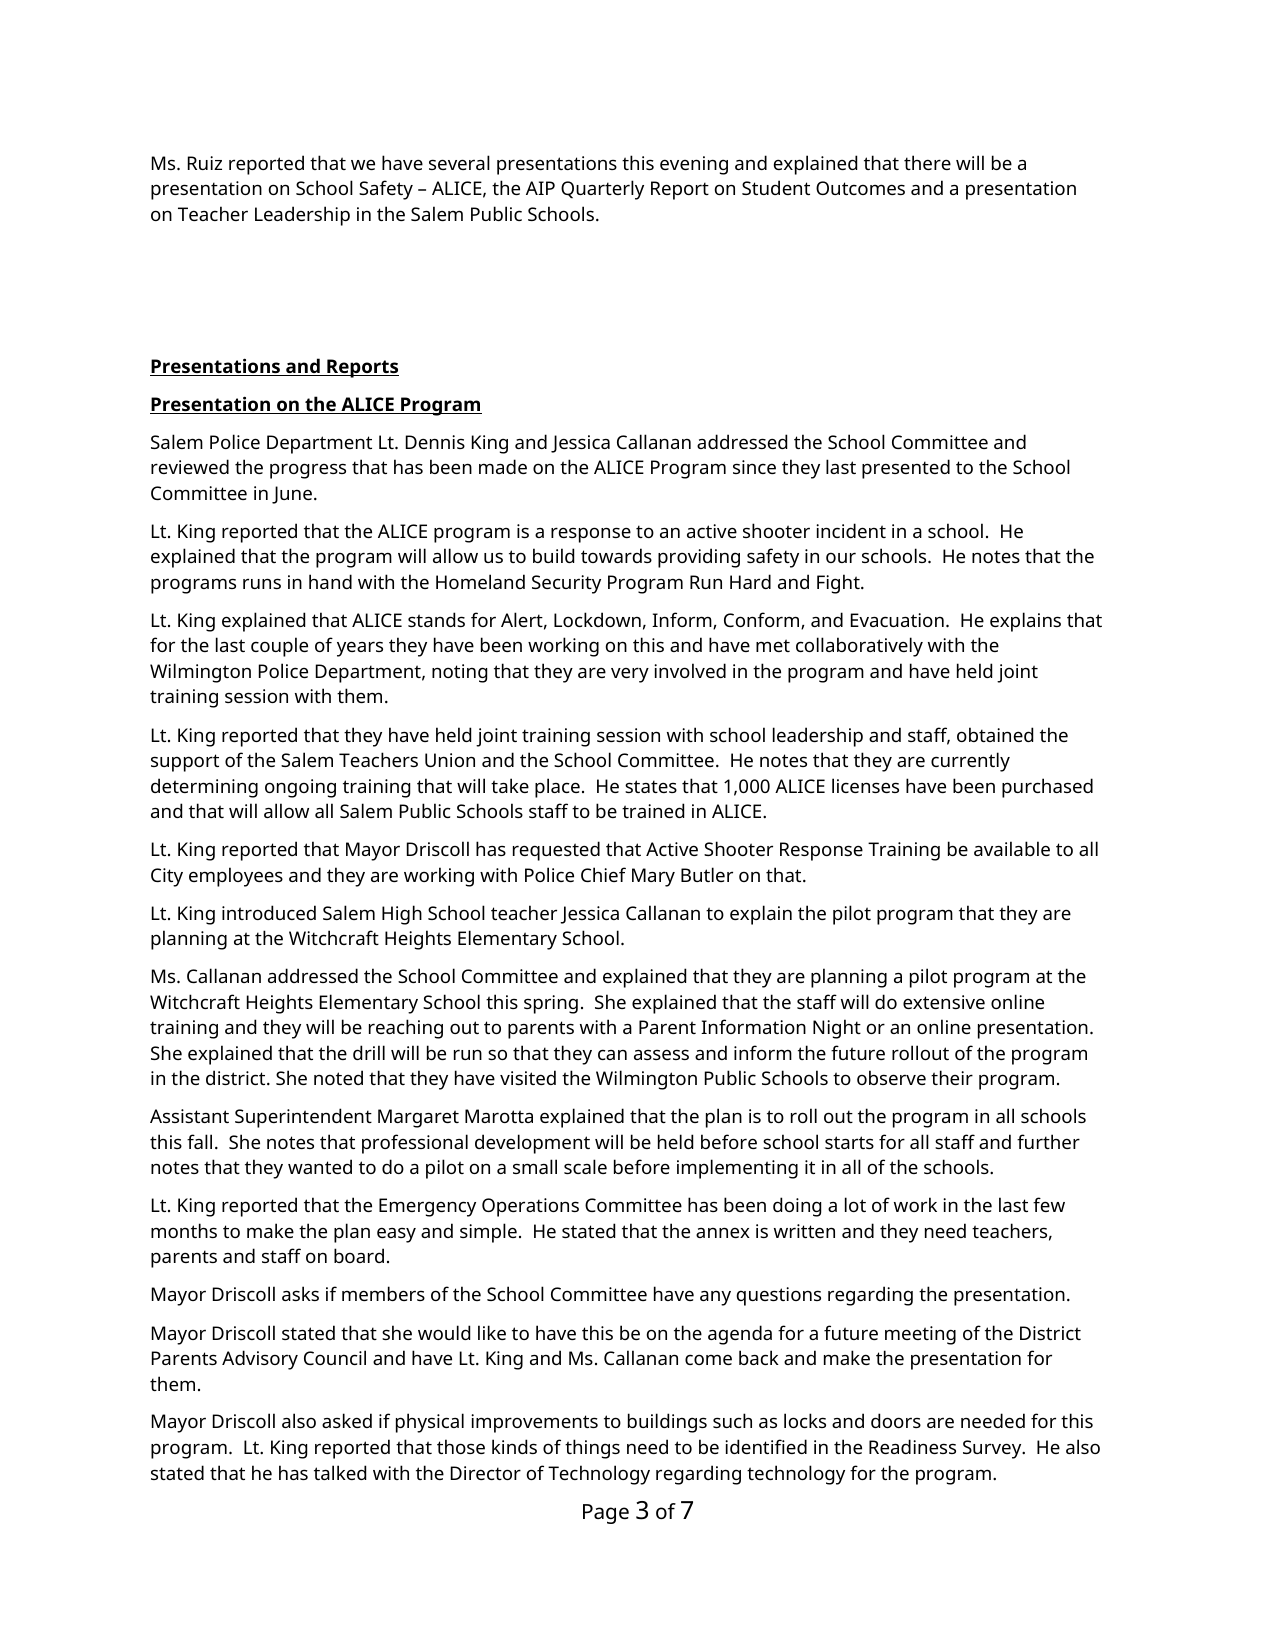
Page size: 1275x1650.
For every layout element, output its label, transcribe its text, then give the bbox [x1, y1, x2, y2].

text Lt. King reported that the Emergency Operations Committee has been doing a lot of work in the last few months to make the plan easy and simple. He stated that the annex is written and they need teachers, parents and staff on board. [150, 1193, 1104, 1269]
text Lt. King reported that the ALICE program is a response to an active shooter incident in a school. He explained that the program will allow us to build towards providing safety in our schools. He notes that the programs runs in hand with the Homeland Security Program Run Hard and Fight. [150, 518, 1104, 595]
text Mayor Driscoll stated that she would like to have this be on the agenda for a future meeting of the District Parents Advisory Council and have Lt. King and Ms. Callanan come back and make the presentation for them. [150, 1320, 1104, 1396]
text Presentation on the ALICE Program [150, 391, 1104, 417]
text Lt. King introduced Salem High School teacher Jessica Callanan to explain the pilot program that they are planning at the Witchcraft Heights Elementary School. [150, 900, 1104, 951]
text Salem Police Department Lt. Dennis King and Jessica Callanan addressed the School Committee and reviewed the progress that has been made on the ALICE Program since they last presented to the School Committee in June. [150, 429, 1104, 506]
text Ms. Callanan addressed the School Committee and explained that they are planning a pilot program at the Witchcraft Heights Elementary School this spring. She explained that the staff will do extensive online training and they will be reaching out to parents with a Parent Information Night or an online presentation. She explained that the drill will be run so that they can assess and inform the future rollout of the program in the district. She noted that they have visited the Wilmington Public Schools to observe their program. [150, 963, 1104, 1091]
text Mayor Driscoll asks if members of the School Committee have any questions regarding the presentation. [150, 1282, 1104, 1307]
text Lt. King explained that ALICE stands for Alert, Lockdown, Inform, Conform, and Evacuation. He explains that for the last couple of years they have been working on this and have met collaboratively with the Wilmington Police Department, noting that they are very involved in the program and have held joint training session with them. [150, 607, 1104, 709]
text Assistant Superintendent Margaret Marotta explained that the plan is to roll out the program in all schools this fall. She notes that professional development will be held before school starts for all staff and further notes that they wanted to do a pilot on a small scale before implementing it in all of the schools. [150, 1104, 1104, 1180]
text Ms. Ruiz reported that we have several presentations this evening and explained that there will be a presentation on School Safety – ALICE, the AIP Quarterly Report on Student Outcomes and a presentation on Teacher Leadership in the Salem Public Schools. [150, 150, 1104, 227]
text Mayor Driscoll also asked if physical improvements to buildings such as locks and doors are needed for this program. Lt. King reported that those kinds of things need to be identified in the Readiness Survey. He also stated that he has talked with the Director of Technology regarding technology for the program. [150, 1409, 1104, 1485]
text Lt. King reported that they have held joint training session with school leadership and staff, obtained the support of the Salem Teachers Union and the School Committee. He notes that they are currently determining ongoing training that will take place. He states that 1,000 ALICE licenses have been purchased and that will allow all Salem Public Schools staff to be trained in ALICE. [150, 722, 1104, 824]
text Presentations and Reports [150, 353, 1104, 379]
text Lt. King reported that Mayor Driscoll has requested that Active Shooter Response Training be available to all City employees and they are working with Police Chief Mary Butler on that. [150, 836, 1104, 887]
